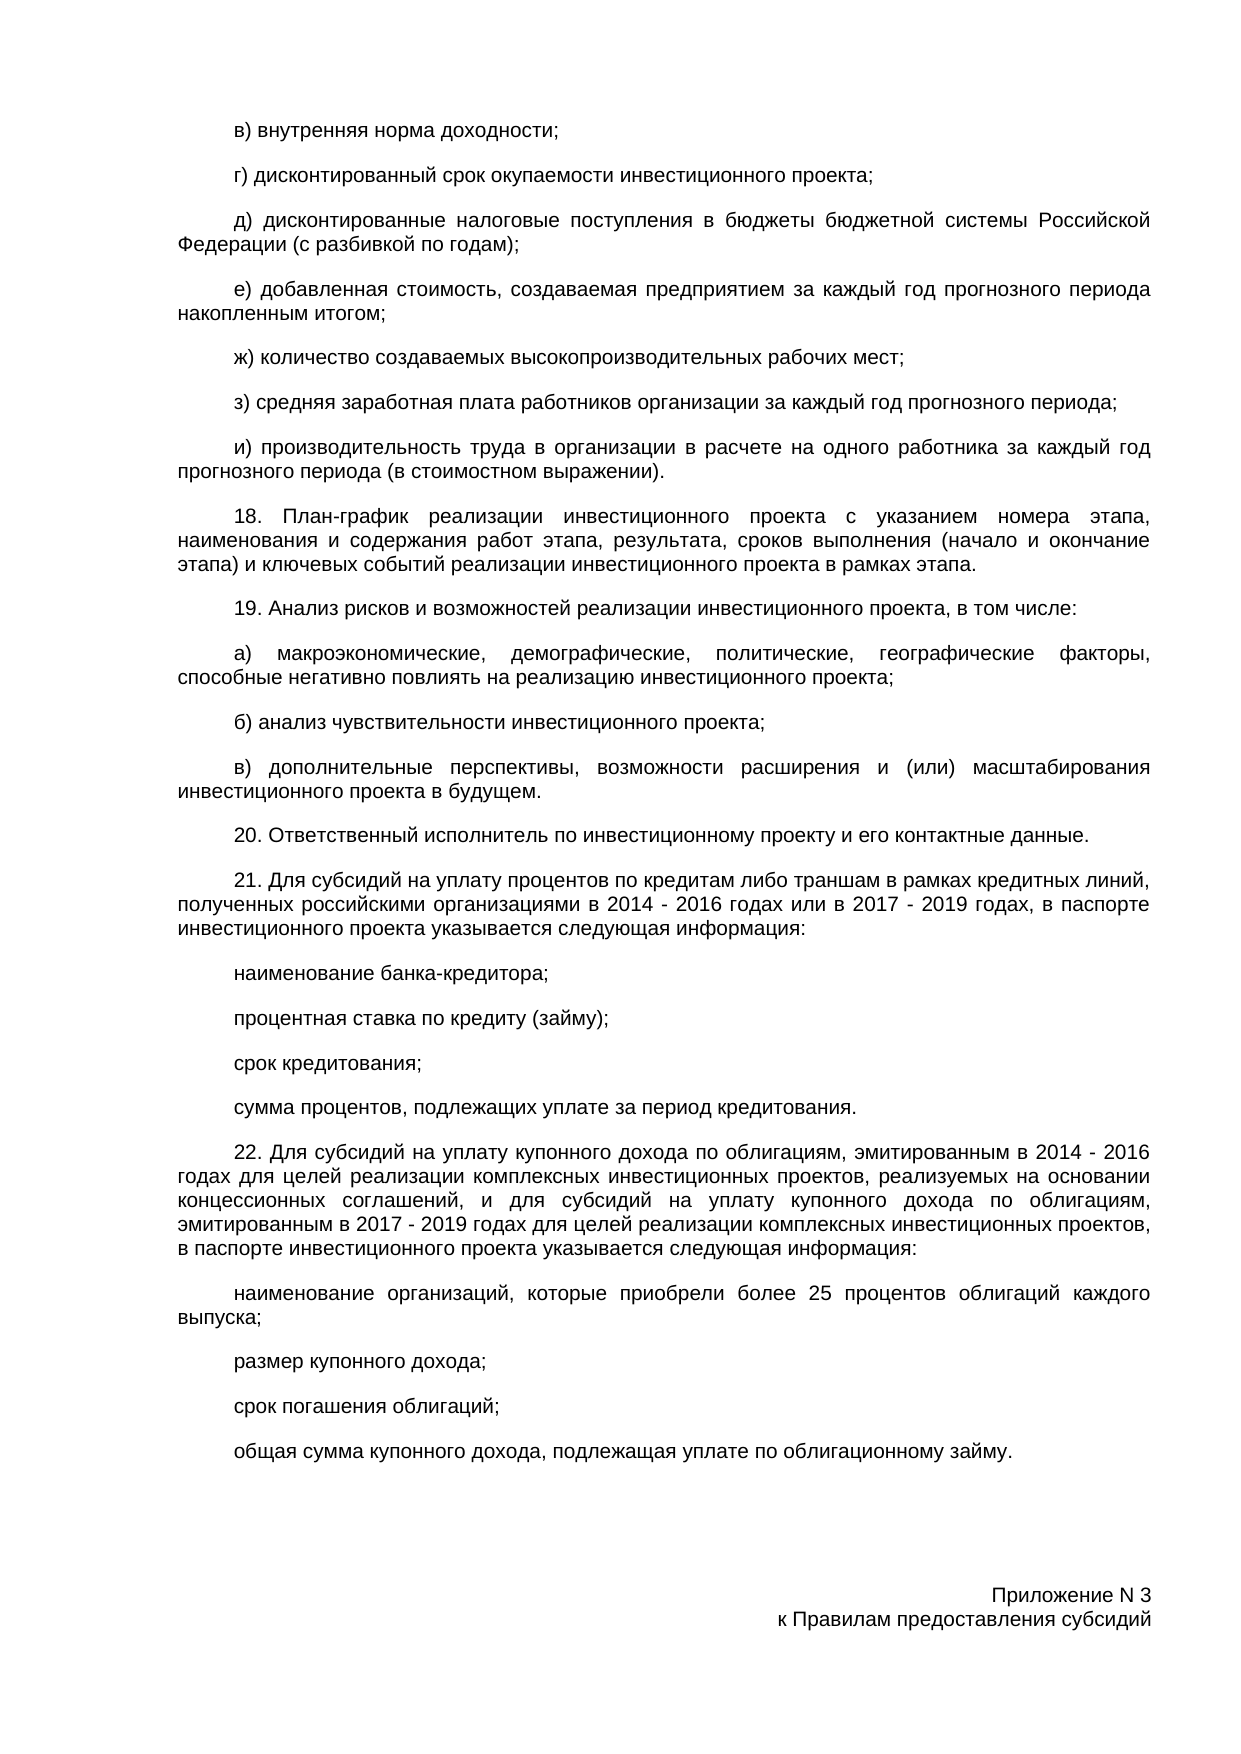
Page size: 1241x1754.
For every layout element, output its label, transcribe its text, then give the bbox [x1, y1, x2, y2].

text ж) количество создаваемых высокопроизводительных рабочих мест; [177, 345, 1152, 369]
text з) средняя заработная плата работников организации за каждый год прогнозного периода; [177, 390, 1152, 414]
text 19. Анализ рисков и возможностей реализации инвестиционного проекта, в том числе: [177, 596, 1152, 620]
text наименование банка-кредитора; [177, 961, 1152, 985]
text в) внутренняя норма доходности; [177, 118, 1152, 142]
text сумма процентов, подлежащих уплате за период кредитования. [177, 1095, 1152, 1119]
text к Правилам предоставления субсидий [177, 1607, 1152, 1631]
text 22. Для субсидий на уплату купонного дохода по облигациям, эмитированным в 2014 - 2016 годах для целей реализации комплексных инвестиционных проектов, реализуемых на основании концессионных соглашений, и для субсидий на уплату купонного дохода по облигациям, эмитированным в 2017 - 2019 годах для целей реализации комплексных инвестиционных проектов, в паспорте инвестиционного проекта указывается следующая информация: [177, 1140, 1152, 1260]
text 20. Ответственный исполнитель по инвестиционному проекту и его контактные данные. [177, 823, 1152, 847]
text г) дисконтированный срок окупаемости инвестиционного проекта; [177, 163, 1152, 187]
text 18. План-график реализации инвестиционного проекта с указанием номера этапа, наименования и содержания работ этапа, результата, сроков выполнения (начало и окончание этапа) и ключевых событий реализации инвестиционного проекта в рамках этапа. [177, 503, 1152, 575]
text и) производительность труда в организации в расчете на одного работника за каждый год прогнозного периода (в стоимостном выражении). [177, 435, 1152, 483]
text 21. Для субсидий на уплату процентов по кредитам либо траншам в рамках кредитных линий, полученных российскими организациями в 2014 - 2016 годах или в 2017 - 2019 годах, в паспорте инвестиционного проекта указывается следующая информация: [177, 868, 1152, 940]
text в) дополнительные перспективы, возможности расширения и (или) масштабирования инвестиционного проекта в будущем. [177, 754, 1152, 802]
text е) добавленная стоимость, создаваемая предприятием за каждый год прогнозного периода накопленным итогом; [177, 276, 1152, 324]
text процентная ставка по кредиту (займу); [177, 1006, 1152, 1029]
text размер купонного дохода; [177, 1349, 1152, 1373]
text срок погашения облигаций; [177, 1394, 1152, 1418]
text а) макроэкономические, демографические, политические, географические факторы, способные негативно повлиять на реализацию инвестиционного проекта; [177, 641, 1152, 689]
text наименование организаций, которые приобрели более 25 процентов облигаций каждого выпуска; [177, 1281, 1152, 1328]
text д) дисконтированные налоговые поступления в бюджеты бюджетной системы Российской Федерации (с разбивкой по годам); [177, 208, 1152, 256]
text срок кредитования; [177, 1050, 1152, 1074]
text общая сумма купонного дохода, подлежащая уплате по облигационному займу. [177, 1439, 1152, 1463]
text Приложение N 3 [177, 1583, 1152, 1607]
text б) анализ чувствительности инвестиционного проекта; [177, 710, 1152, 734]
